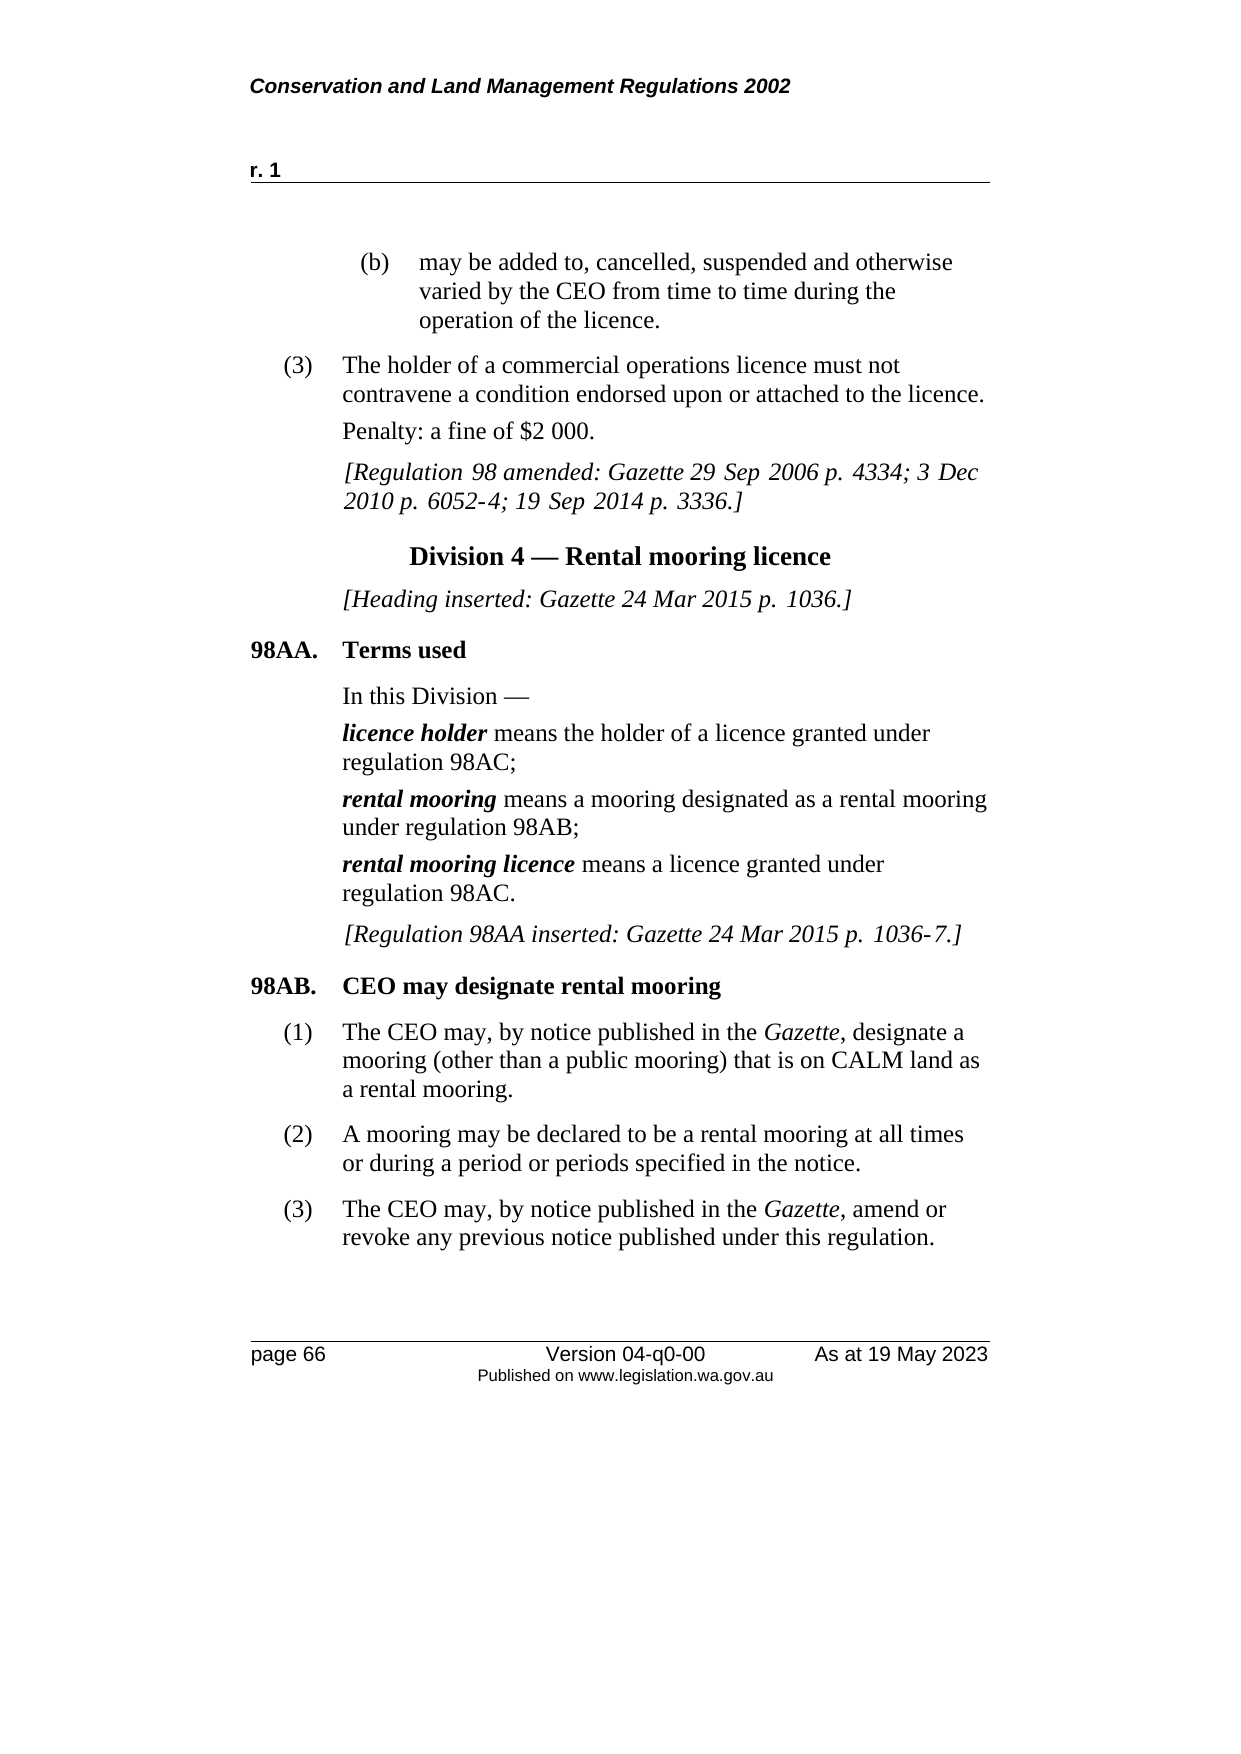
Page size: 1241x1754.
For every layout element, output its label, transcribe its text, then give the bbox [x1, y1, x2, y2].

subtitle 98AA. Terms used [251, 635, 990, 664]
text (3) The holder of a commercial operations licence must not contravene a condition endorsed upon or attached to the licence. [251, 350, 990, 408]
text (2) A mooring may be declared to be a rental mooring at all times or during a period or periods specified in the notice. [251, 1119, 990, 1177]
subtitle 98AB. CEO may designate rental mooring [251, 971, 990, 1000]
text rental mooring licence means a licence granted under regulation 98AC. [251, 849, 990, 907]
text (3) The CEO may, by notice published in the Gazette, amend or revoke any previous notice published under this regulation. [251, 1194, 990, 1251]
text licence holder means the holder of a licence granted under regulation 98AC; [251, 718, 990, 775]
text [Regulation 98AA inserted: Gazette 24 Mar 2015 p. 1036-7.] [251, 919, 990, 948]
text [Regulation 98 amended: Gazette 29 Sep 2006 p. 4334; 3 Dec 2010 p. 6052-4; 19 Sep 2014 p. 3336.] [251, 457, 990, 515]
text (1) The CEO may, by notice published in the Gazette, designate a mooring (other than a public mooring) that is on CALM land as a rental mooring. [251, 1017, 990, 1103]
text Penalty: a fine of $2 000. [251, 416, 990, 445]
subtitle Division 4 — Rental mooring licence [251, 540, 990, 571]
text rental mooring means a mooring designated as a rental mooring under regulation 98AB; [251, 784, 990, 841]
text In this Division — [251, 681, 990, 709]
text (b) may be added to, cancelled, suspended and otherwise varied by the CEO from time to time during the operation of the licence. [251, 247, 990, 334]
subtitle [Heading inserted: Gazette 24 Mar 2015 p. 1036.] [251, 584, 990, 612]
